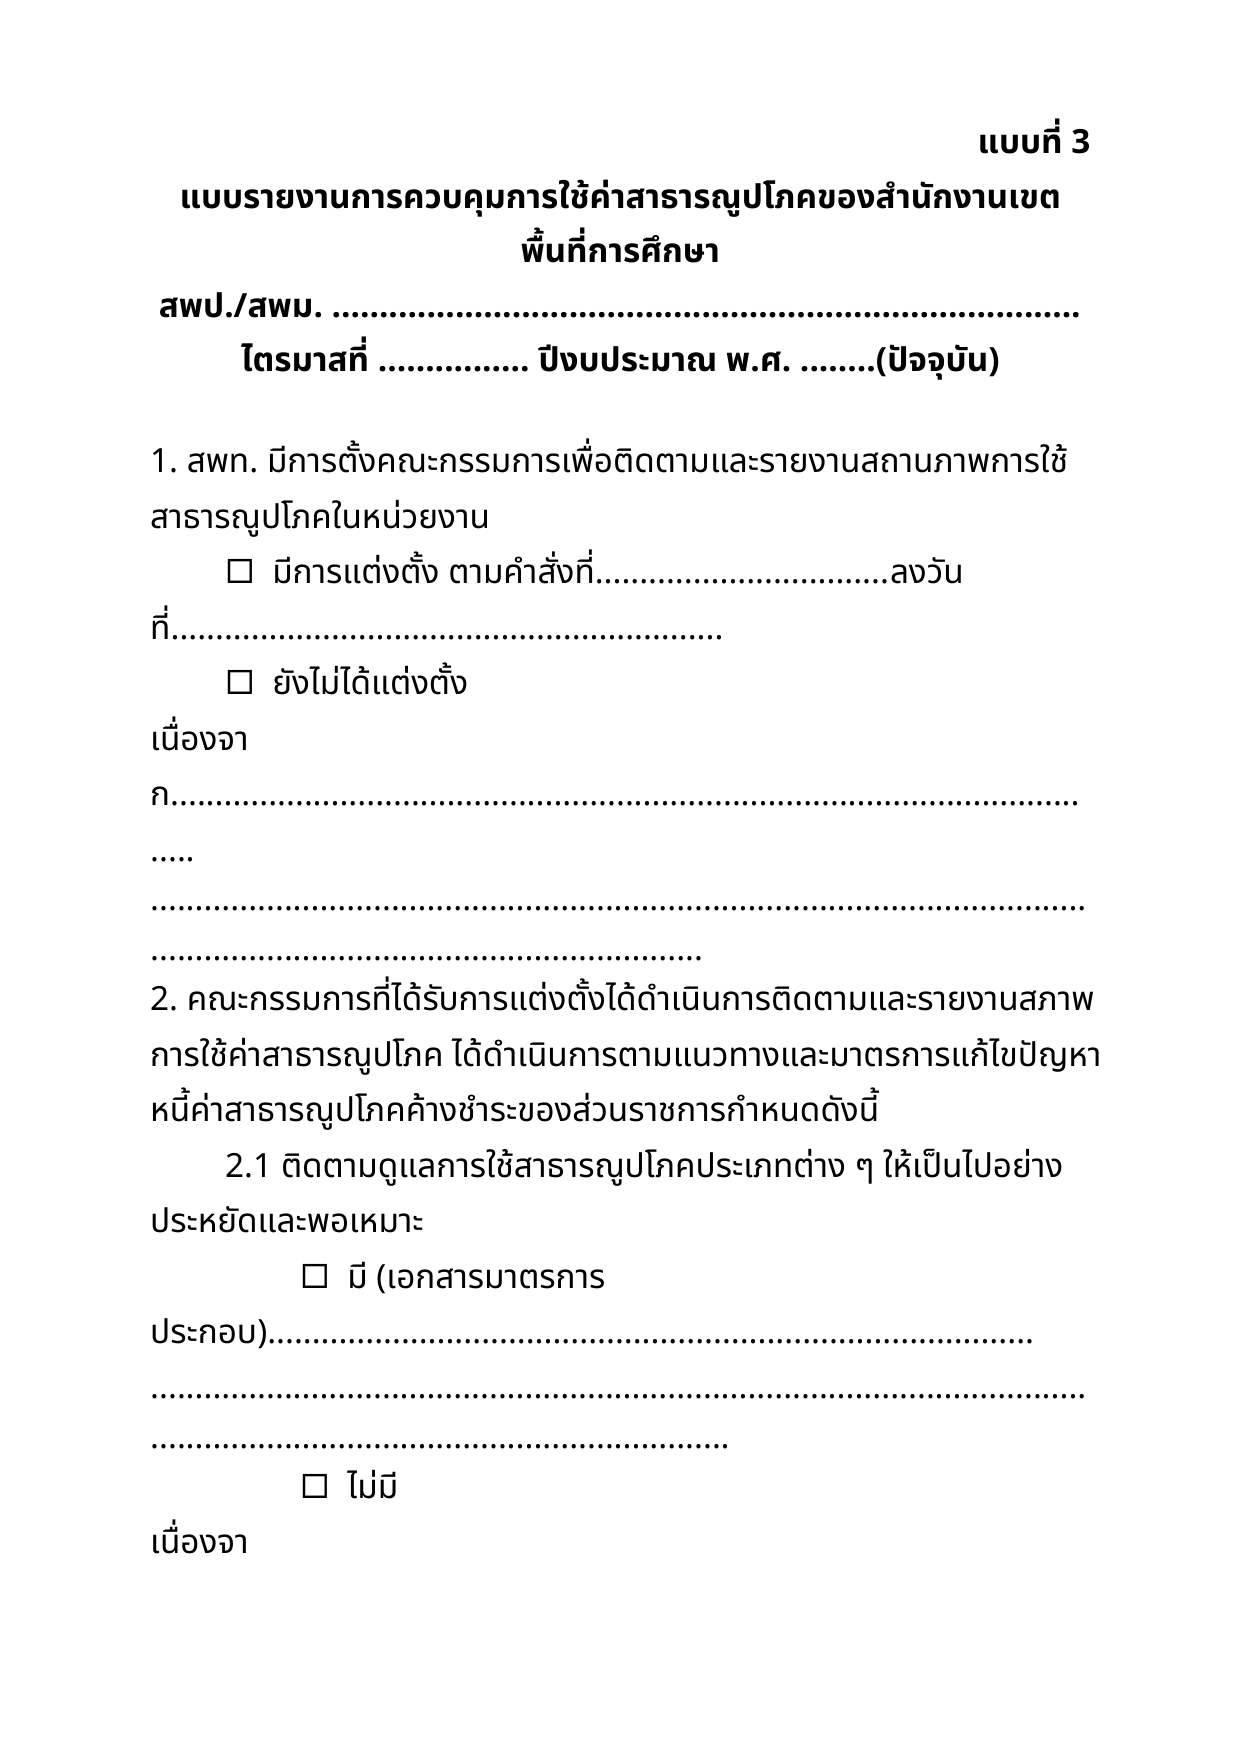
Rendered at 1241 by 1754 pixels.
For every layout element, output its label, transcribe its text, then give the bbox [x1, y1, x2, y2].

text ยังไม่ได้แต่งตั้ง เนื่องจาก........................................................................................................... [150, 659, 1090, 871]
text มีการแต่งตั้ง ตามคำสั่งที่.................................ลงวันที่.............................................................. [150, 548, 1090, 654]
text 2. คณะกรรมการที่ได้รับการแต่งตั้งได้ดำเนินการติดตามและรายงานสภาพการใช้ค่าสาธารณูปโภค ได้ดำเนินการตามแนวทางและมาตรการแก้ไขปัญหาหนี้ค่าสาธารณูปโภคค้างชำระของส่วนราชการกำหนดดังนี้ [150, 975, 1139, 1136]
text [150, 1463, 1090, 1569]
text แบบที่ 3 [150, 118, 1090, 169]
text มี (เอกสารมาตรการประกอบ)...................................................................................... .......................................................................................................................................................................... [150, 1252, 1090, 1458]
text 1. สพท. มีการตั้งคณะกรรมการเพื่อติดตามและรายงานสถานภาพการใช้สาธารณูปโภคในหน่วยงาน [150, 437, 1090, 543]
text สพป./สพม. ............................................................................... [150, 281, 1090, 332]
text 2.1 ติดตามดูแลการใช้สาธารณูปโภคประเภทต่าง ๆ ให้เป็นไปอย่างประหยัดและพอเหมาะ [150, 1141, 1090, 1247]
text ไตรมาสที่ ................ ปีงบประมาณ พ.ศ. ........(ปัจจุบัน) [150, 336, 1090, 387]
text ....................................................................................................................................................................... [150, 875, 1090, 971]
text แบบรายงานการควบคุมการใช้ค่าสาธารณูปโภคของสำนักงานเขตพื้นที่การศึกษา [150, 173, 1090, 277]
